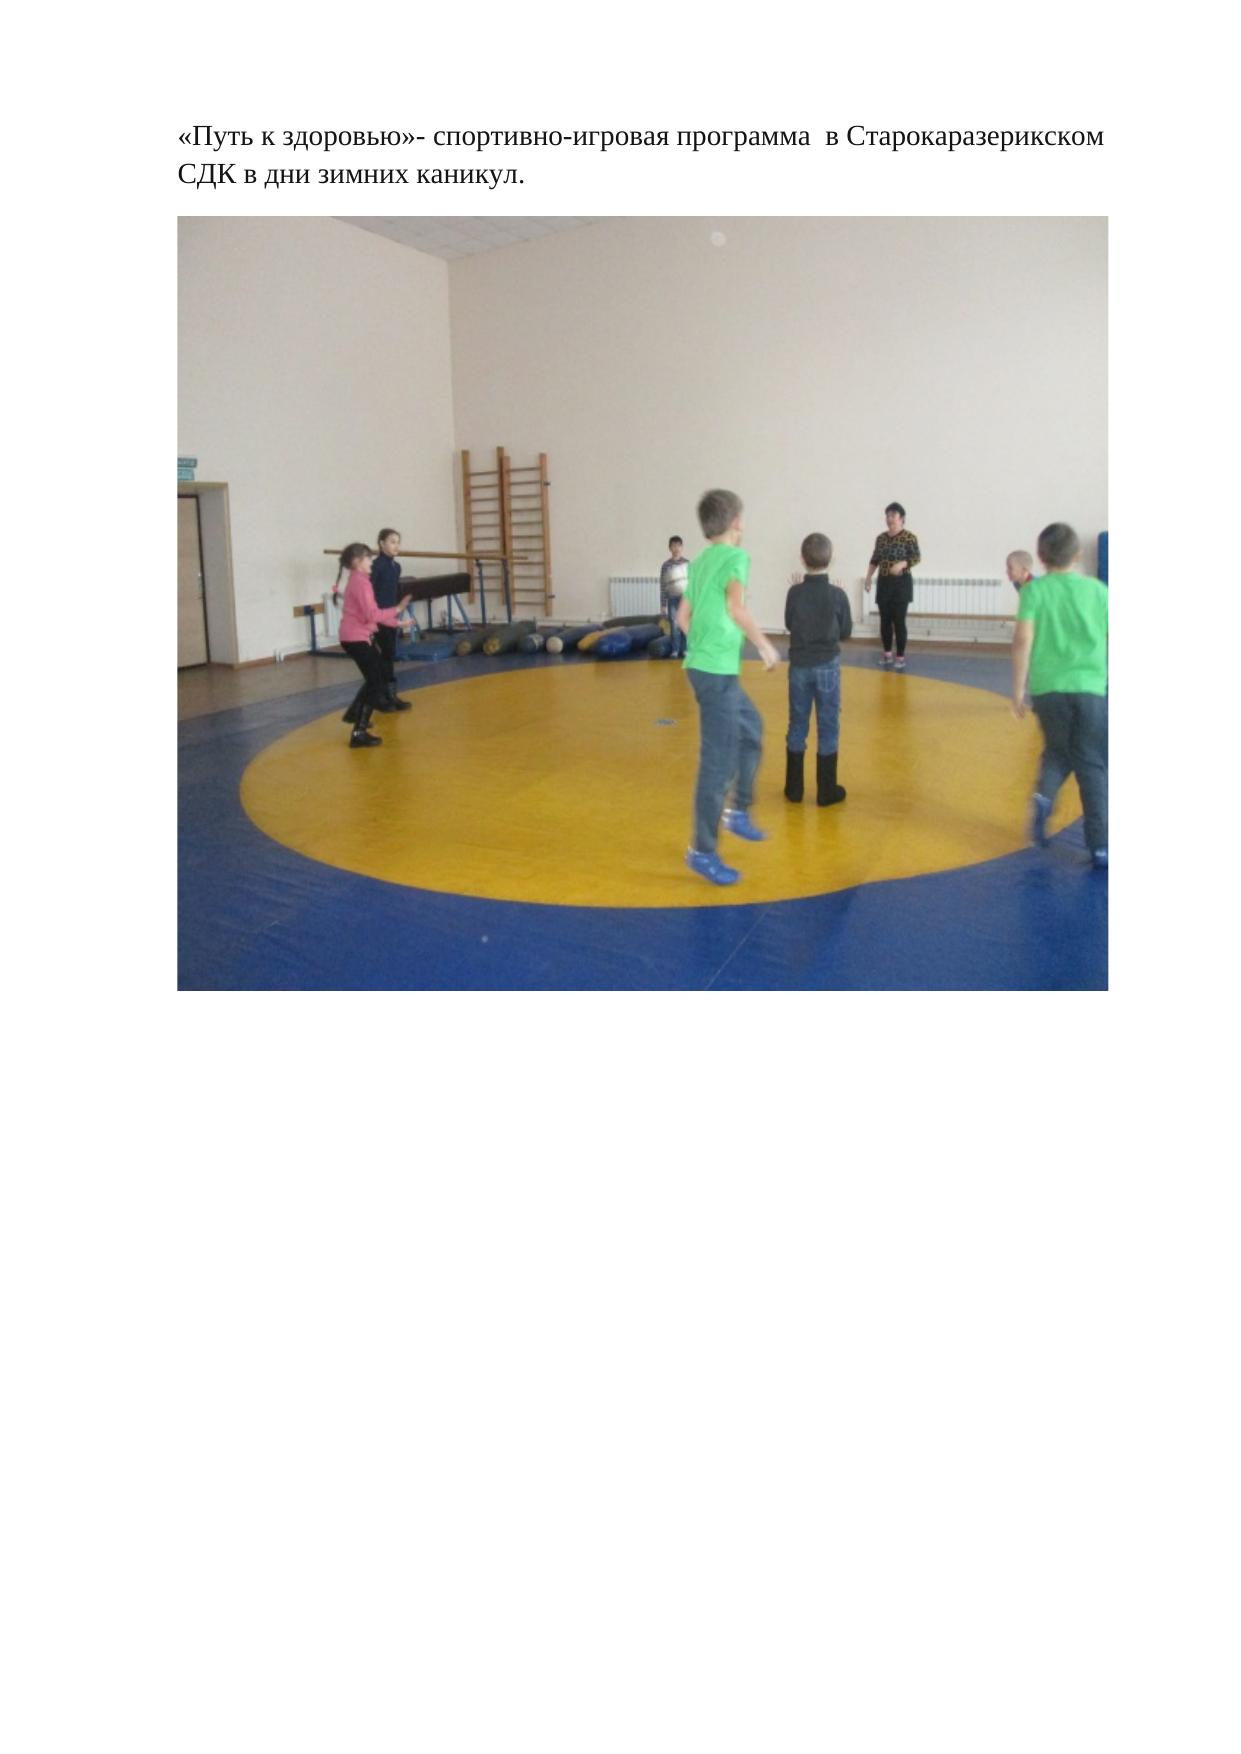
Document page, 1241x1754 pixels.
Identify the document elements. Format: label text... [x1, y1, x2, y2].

text «Путь к здоровью»- спортивно-игровая программа в Старокаразерикском СДК в дни зимних каникул. [177, 118, 1152, 190]
picture [177, 216, 1109, 991]
